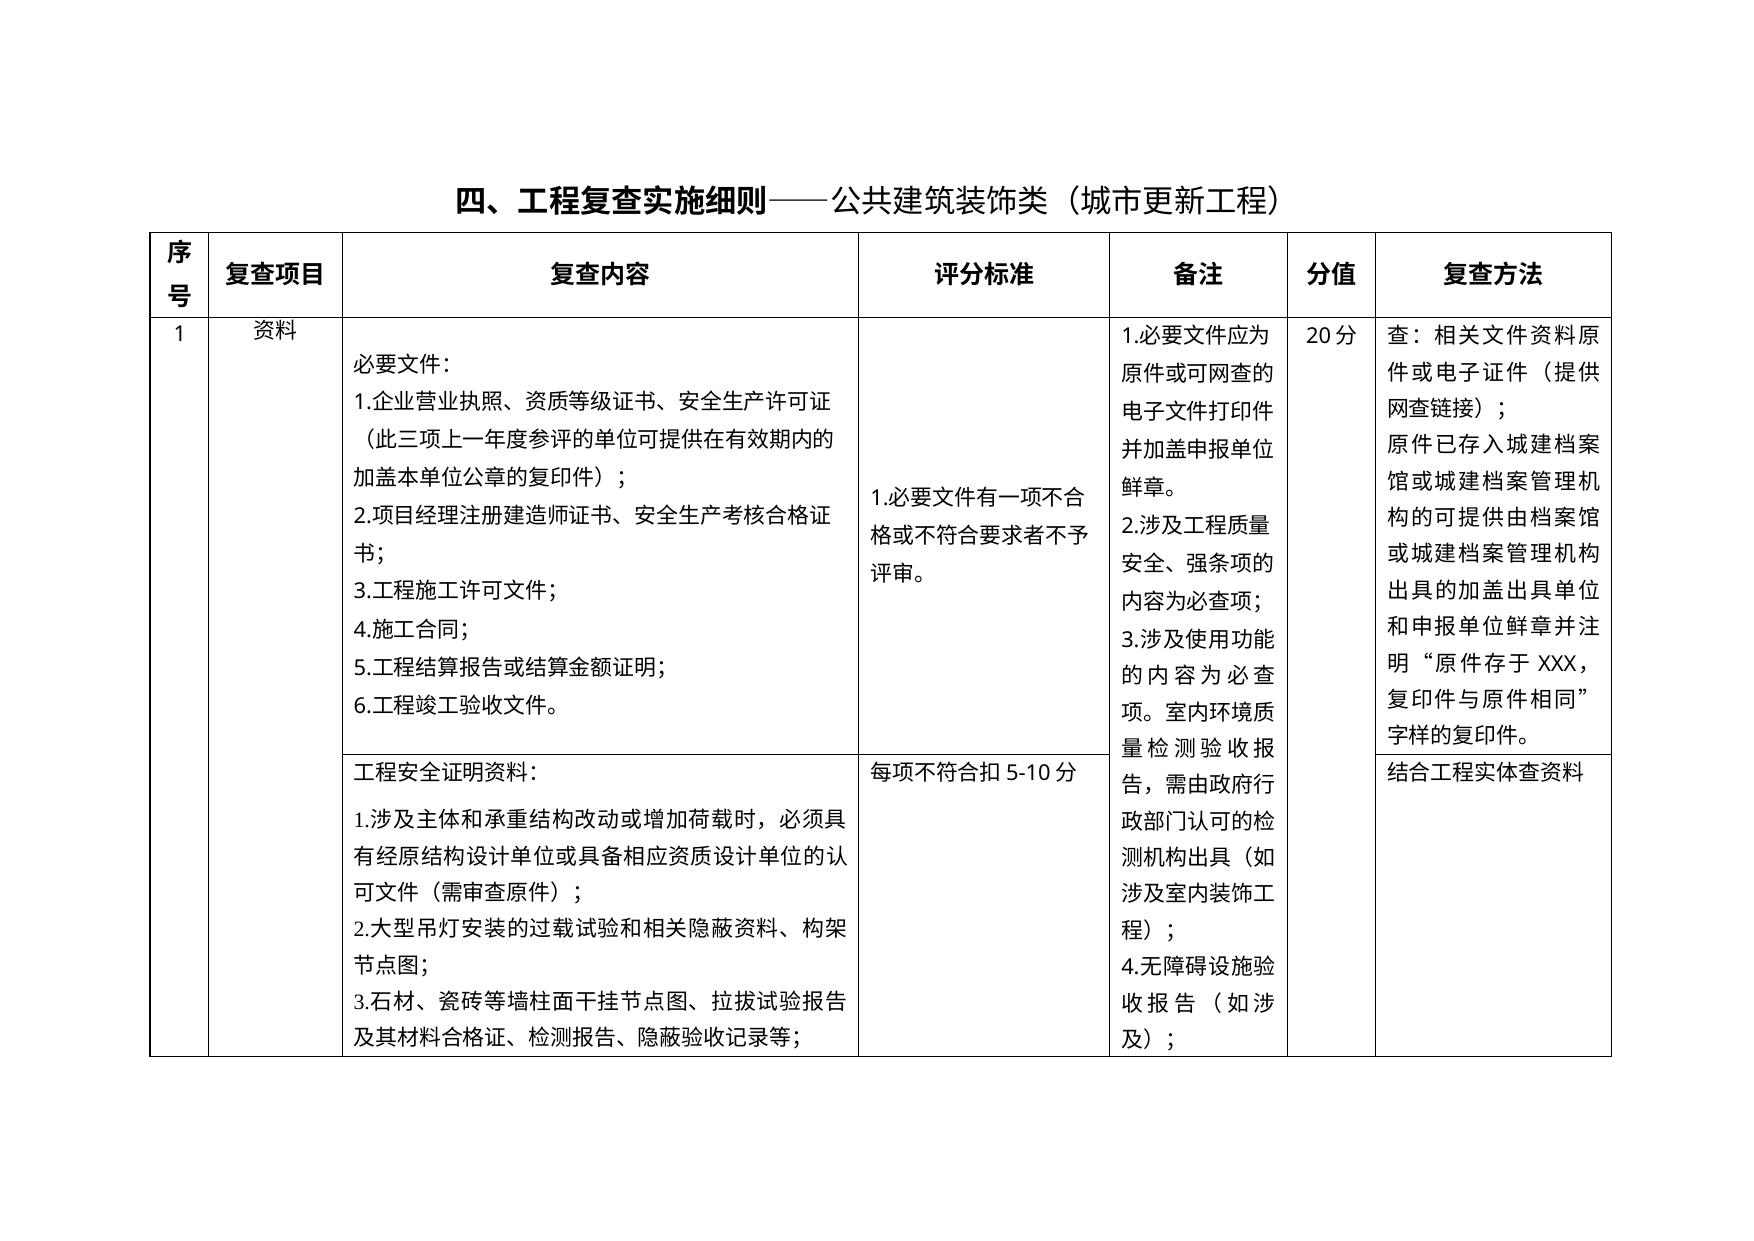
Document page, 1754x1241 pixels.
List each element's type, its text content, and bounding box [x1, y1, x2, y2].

table_cell 20分 [1288, 318, 1375, 1056]
table_cell 资料 [209, 318, 342, 1056]
table_cell 工程安全证明资料： 1.涉及主体和承重结构改动或增加荷载时，必须具有经原结构设计单位或具备相应资质设计单位的认可文件（需审查原件）； 2.大型吊灯安装的过载试验和相关隐蔽资料、构架节点图； 3.石材、瓷砖等墙柱面干挂节点图、拉拔试验报告及其材料合格证、检测报告、隐蔽验收记录等； [343, 755, 858, 1056]
table_cell 结合工程实体查资料 [1376, 755, 1611, 1056]
table_cell 每项不符合扣5-10分 [859, 755, 1109, 1056]
table_header 评分标准 [859, 233, 1109, 317]
table_header 分值 [1288, 233, 1375, 317]
table_cell 必要文件： 1.企业营业执照、资质等级证书、安全生产许可证（此三项上一年度参评的单位可提供在有效期内的加盖本单位公章的复印件）； 2.项目经理注册建造师证书、安全生产考核合格证书； 3.工程施工许可文件； 4.施工合同； 5.工程结算报告或结算金额证明； 6.工程竣工验收文件。 [343, 318, 858, 754]
table_header 序号 [151, 233, 208, 317]
text 四、工程复查实施细则——公共建筑装饰类（城市更新工程） [150, 167, 1604, 232]
table_header 复查内容 [343, 233, 858, 317]
table_cell 1 [151, 318, 208, 1056]
table_cell 查：相关文件资料原件或电子证件（提供网查链接）； 原件已存入城建档案馆或城建档案管理机构的可提供由档案馆或城建档案管理机构出具的加盖出具单位和申报单位鲜章并注明“原件存于XXX，复印件与原件相同”字样的复印件。 [1376, 318, 1611, 754]
table_header 复查方法 [1376, 233, 1611, 317]
table_cell 1.必要文件有一项不合格或不符合要求者不予评审。 [859, 318, 1109, 754]
table_cell 1.必要文件应为原件或可网查的电子文件打印件并加盖申报单位鲜章。 2.涉及工程质量安全、强条项的内容为必查项； 3.涉及使用功能的内容为必查项。室内环境质量检测验收报告，需由政府行政部门认可的检测机构出具（如涉及室内装饰工程）； 4.无障碍设施验收报告（如涉及）； 5.消防验收或备案文件（如涉及）。 [1110, 318, 1287, 1056]
table_header 备注 [1110, 233, 1287, 317]
table_header 复查项目 [209, 233, 342, 317]
